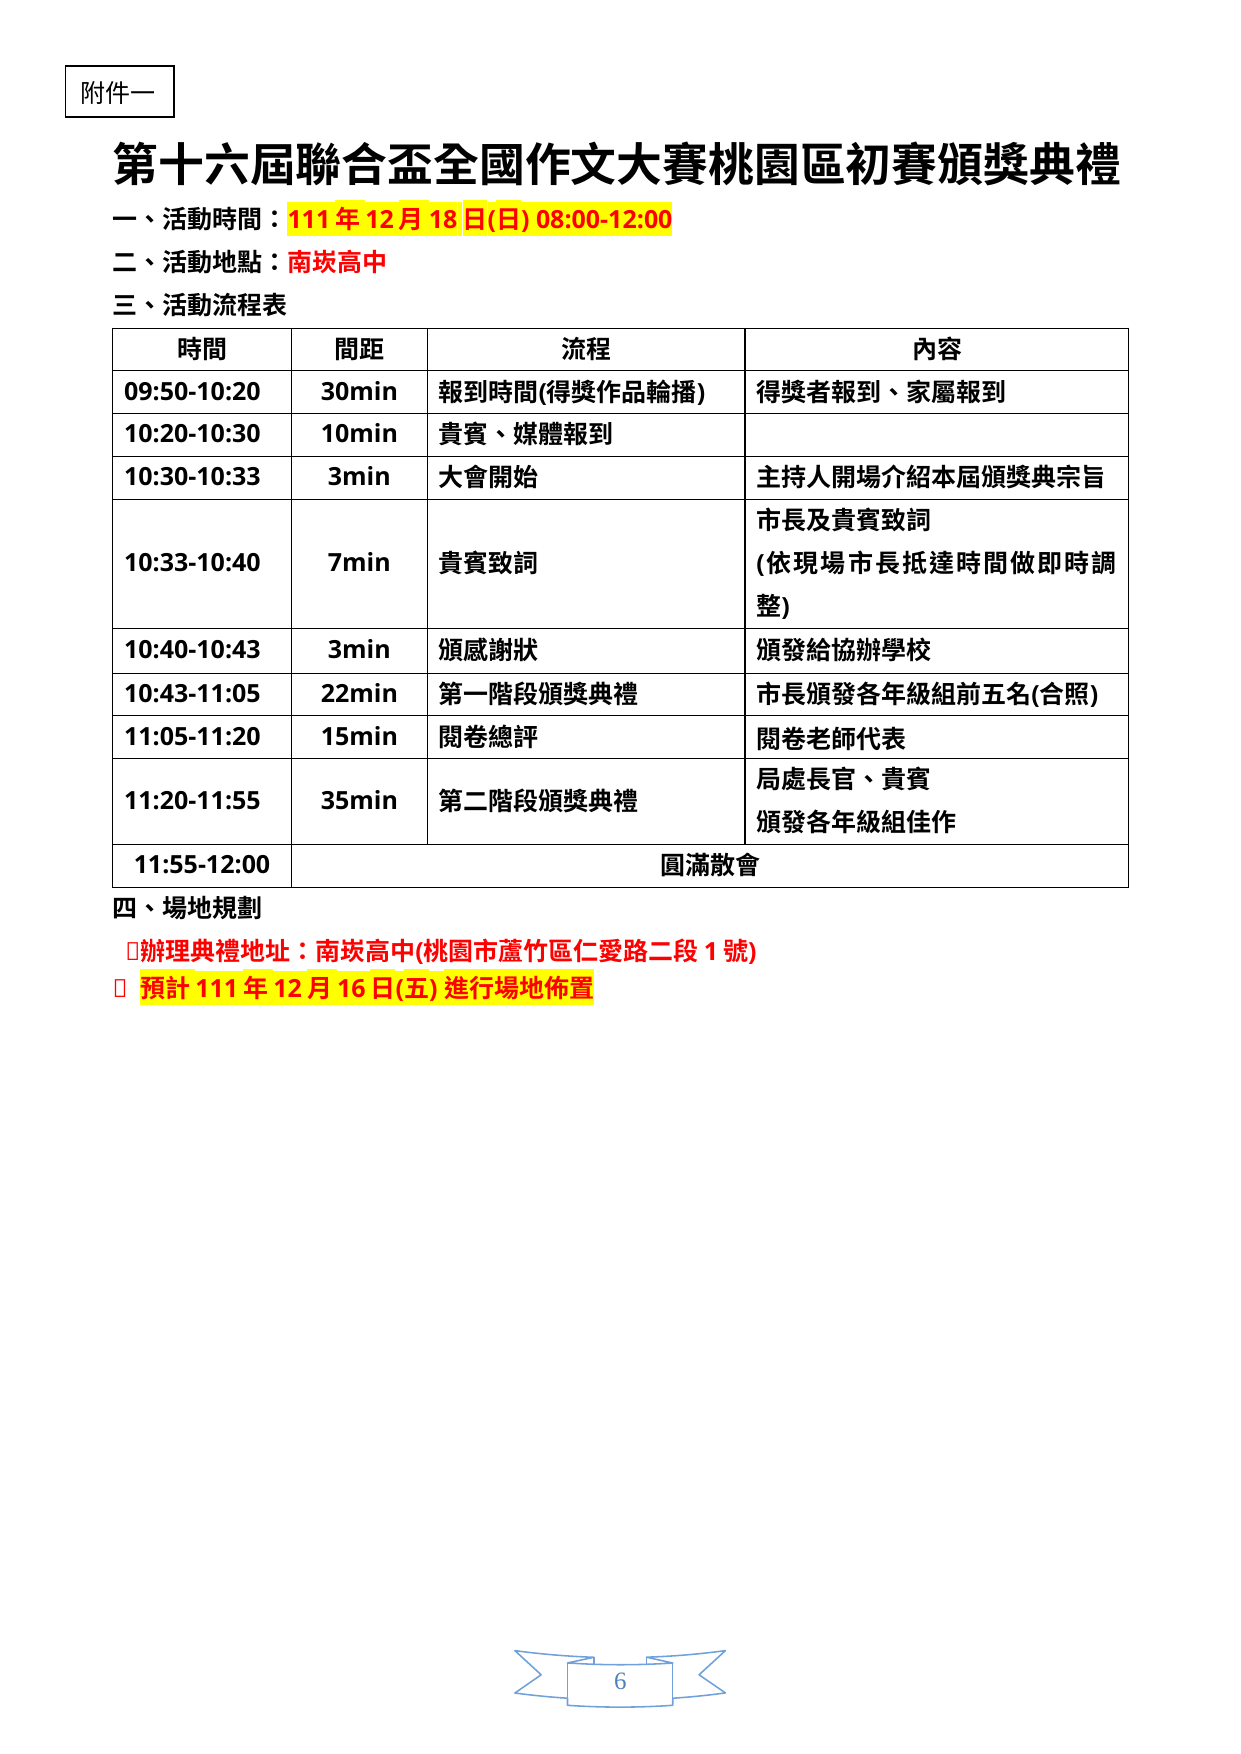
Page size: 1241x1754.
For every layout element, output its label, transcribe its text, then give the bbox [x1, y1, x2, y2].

table_cell 貴賓致詞 [428, 500, 744, 628]
table_cell 30min [292, 371, 427, 413]
table_cell 第一階段頒獎典禮 [428, 674, 744, 715]
table_header 時間 [113, 329, 291, 370]
table_cell 10:33-10:40 [113, 500, 291, 628]
table_cell 3min [292, 629, 427, 673]
table_cell 10min [292, 414, 427, 456]
table_cell 得獎者報到、家屬報到 [746, 371, 1128, 413]
text 一、活動時間：111年12月18日(日) 08:00-12:00 [112, 199, 1128, 236]
table_cell 11:20-11:55 [113, 759, 291, 844]
table_cell 35min [292, 759, 427, 844]
table_cell 貴賓、媒體報到 [428, 414, 744, 456]
text 第十六屆聯合盃全國作文大賽桃園區初賽頒獎典禮 [112, 124, 1128, 199]
table_cell 圓滿散會 [292, 845, 1128, 887]
table_cell 10:43-11:05 [113, 674, 291, 715]
table_cell 09:50-10:20 [113, 371, 291, 413]
table_cell 3min [292, 457, 427, 499]
table_cell 報到時間(得獎作品輪播) [428, 371, 744, 413]
table_header 流程 [428, 329, 744, 370]
table_cell 第二階段頒獎典禮 [428, 759, 744, 844]
table_cell 11:55-12:00 [113, 845, 291, 887]
text 四、場地規劃 [112, 888, 1128, 925]
text 二、活動地點：南崁高中 [112, 242, 1128, 279]
table_cell 15min [292, 716, 427, 758]
table_cell 頒發給協辦學校 [746, 629, 1128, 673]
table_cell [746, 414, 1128, 456]
table_header 內容 [746, 329, 1128, 370]
table_cell 閱卷老師代表 [746, 716, 1128, 758]
table_cell 閱卷總評 [428, 716, 744, 758]
table_cell 大會開始 [428, 457, 744, 499]
table_cell 22min [292, 674, 427, 715]
table_cell 7min [292, 500, 427, 628]
table_cell 頒感謝狀 [428, 629, 744, 673]
table_cell 10:20-10:30 [113, 414, 291, 456]
table_header 間距 [292, 329, 427, 370]
table_cell 市長頒發各年級組前五名(合照) [746, 674, 1128, 715]
text  預計111年12月16日(五) 進行場地佈置 [112, 968, 1128, 1006]
table_cell 主持人開場介紹本屆頒獎典宗旨 [746, 457, 1128, 499]
table_cell 11:05-11:20 [113, 716, 291, 758]
text 三、活動流程表 [112, 285, 1128, 322]
table_cell 市長及貴賓致詞 (依現場市長抵達時間做即時調整) [746, 500, 1128, 628]
table_cell 10:40-10:43 [113, 629, 291, 673]
table_cell 局處長官、貴賓 頒發各年級組佳作 [746, 759, 1128, 844]
text 辦理典禮地址：南崁高中(桃園市蘆竹區仁愛路二段1號) [112, 931, 1128, 968]
table_cell 10:30-10:33 [113, 457, 291, 499]
